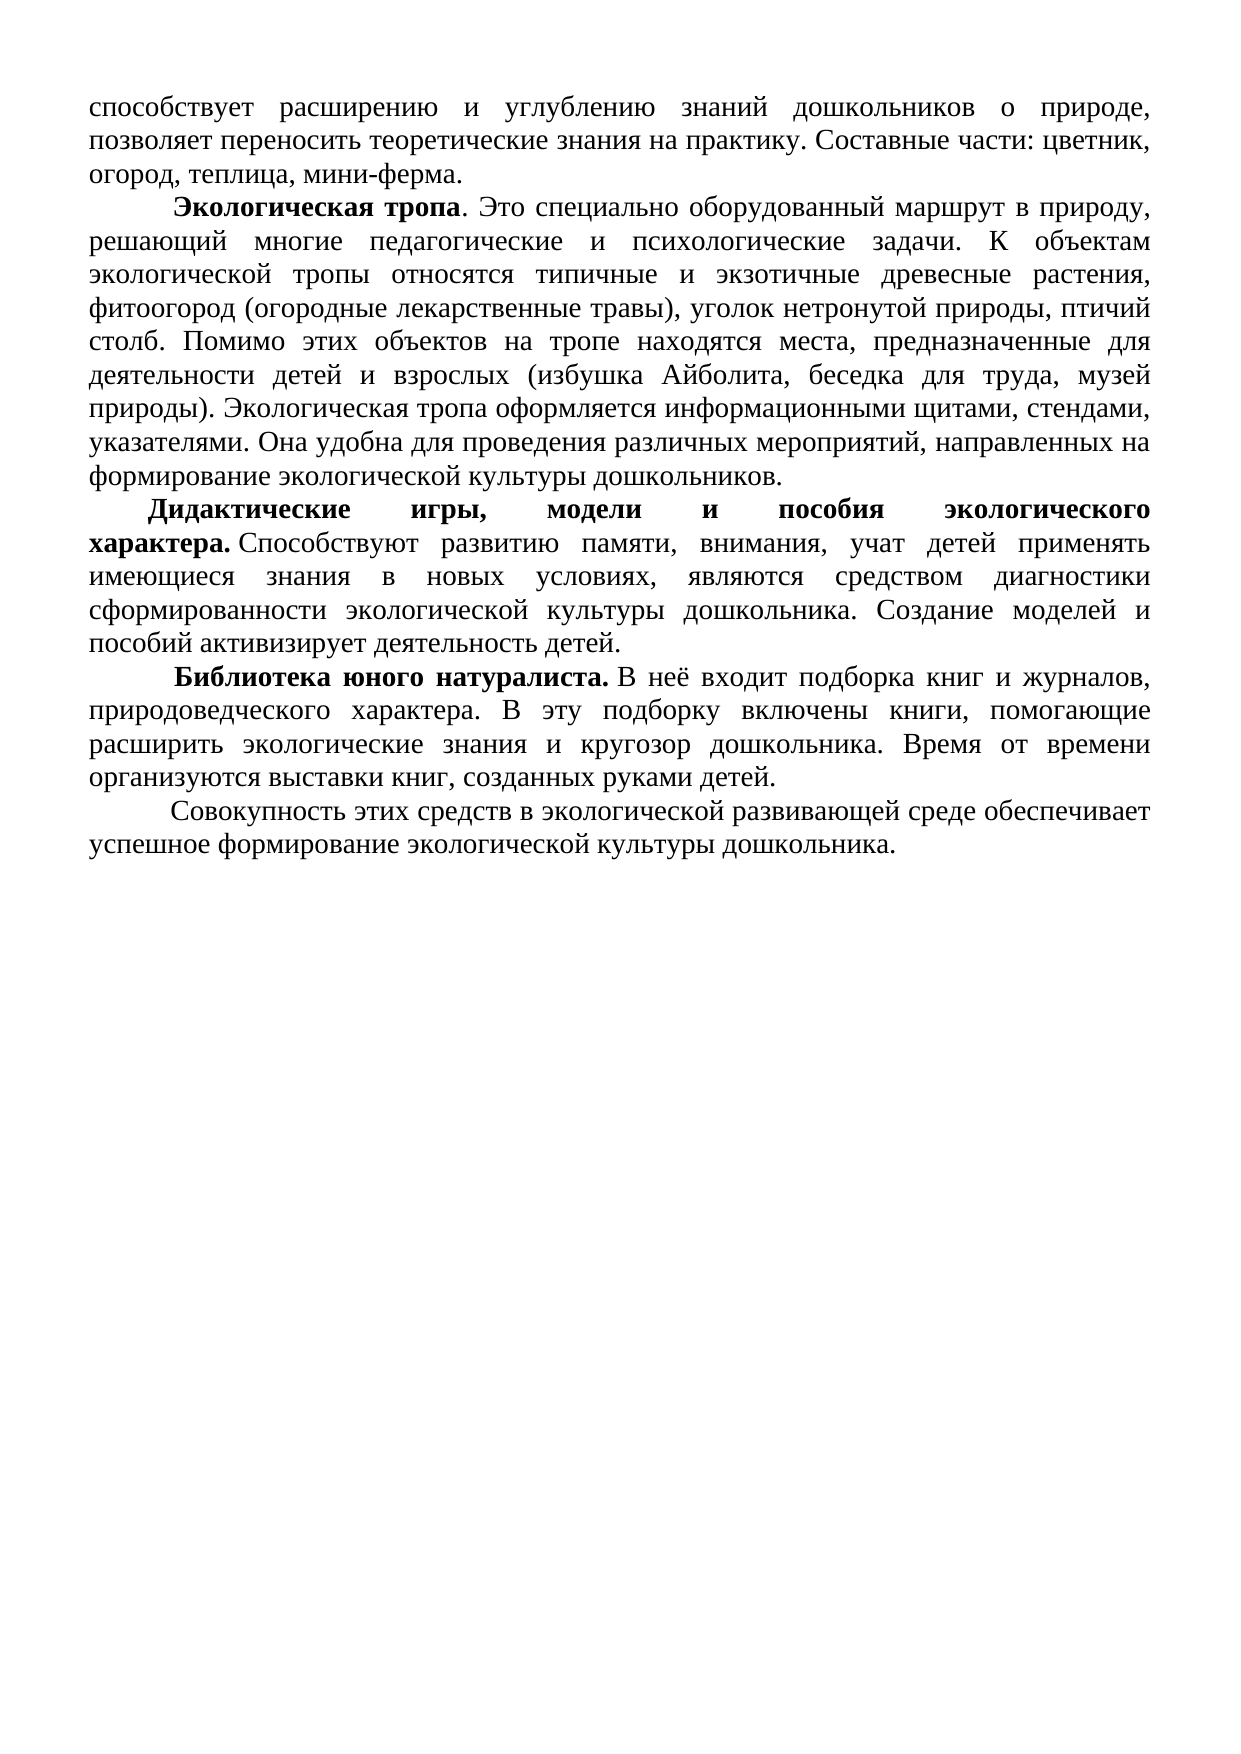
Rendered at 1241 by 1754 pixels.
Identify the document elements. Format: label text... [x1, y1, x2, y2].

text Библиотека юного натуралиста. В неё входит подборка книг и журналов, природоведческого характера. В эту подборку включены книги, помогающие расширить экологические знания и кругозор дошкольника. Время от времени организуются выставки книг, созданных руками детей. [89, 659, 1152, 793]
text Дидактические игры, модели и пособия экологического характера. Способствуют развитию памяти, внимания, учат детей применять имеющиеся знания в новых условиях, являются средством диагностики сформированности экологической культуры дошкольника. Создание моделей и пособий активизирует деятельность детей. [89, 491, 1152, 659]
text Экологическая тропа. Это специально оборудованный маршрут в природу, решающий многие педагогические и психологические задачи. К объектам экологической тропы относятся типичные и экзотичные древесные растения, фитоогород (огородные лекарственные травы), уголок нетронутой природы, птичий столб. Помимо этих объектов на тропе находятся места, предназначенные для деятельности детей и взрослых (избушка Айболита, беседка для труда, музей природы). Экологическая тропа оформляется информационными щитами, стендами, указателями. Она удобна для проведения различных мероприятий, направленных на формирование экологической культуры дошкольников. [89, 189, 1152, 491]
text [89, 89, 1152, 189]
text Совокупность этих средств в экологической развивающей среде обеспечивает успешное формирование экологической культуры дошкольника. [89, 793, 1152, 860]
